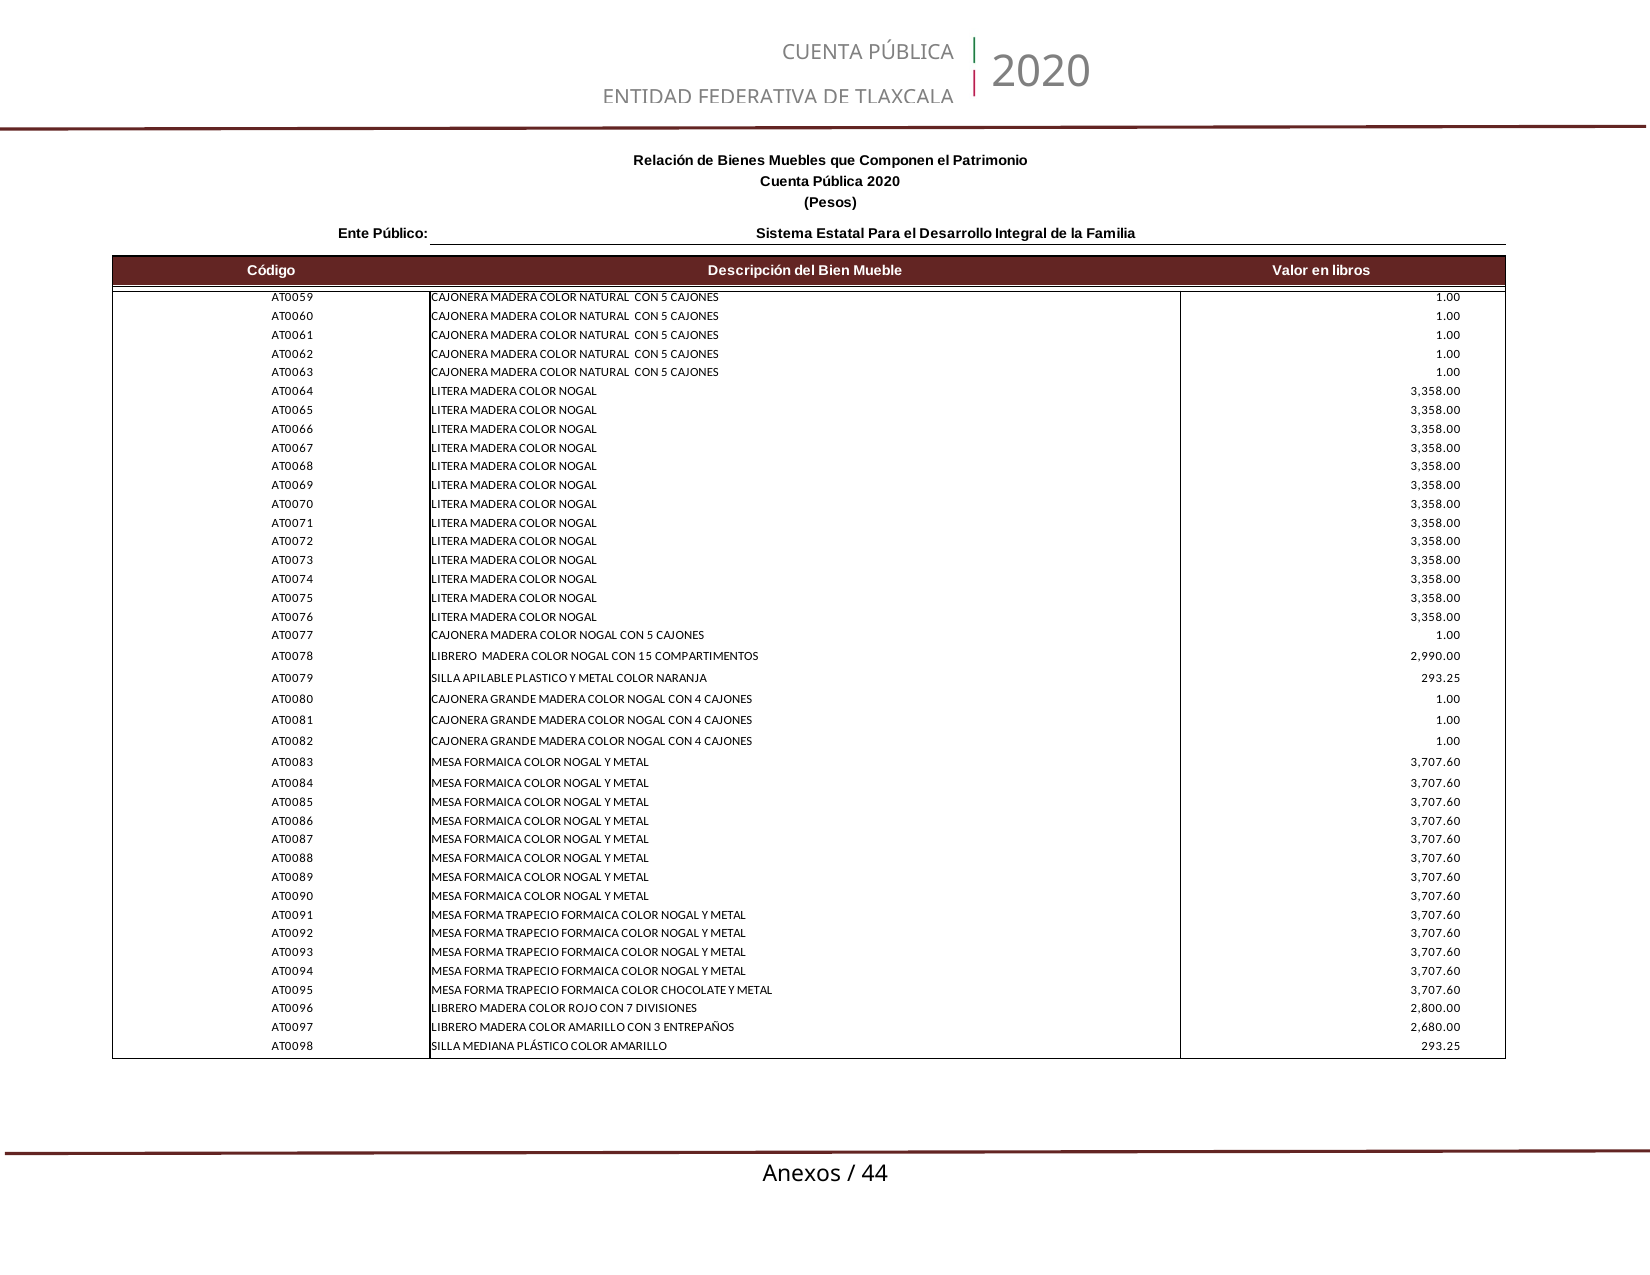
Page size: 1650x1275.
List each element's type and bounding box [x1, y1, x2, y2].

picture [968, 28, 985, 99]
